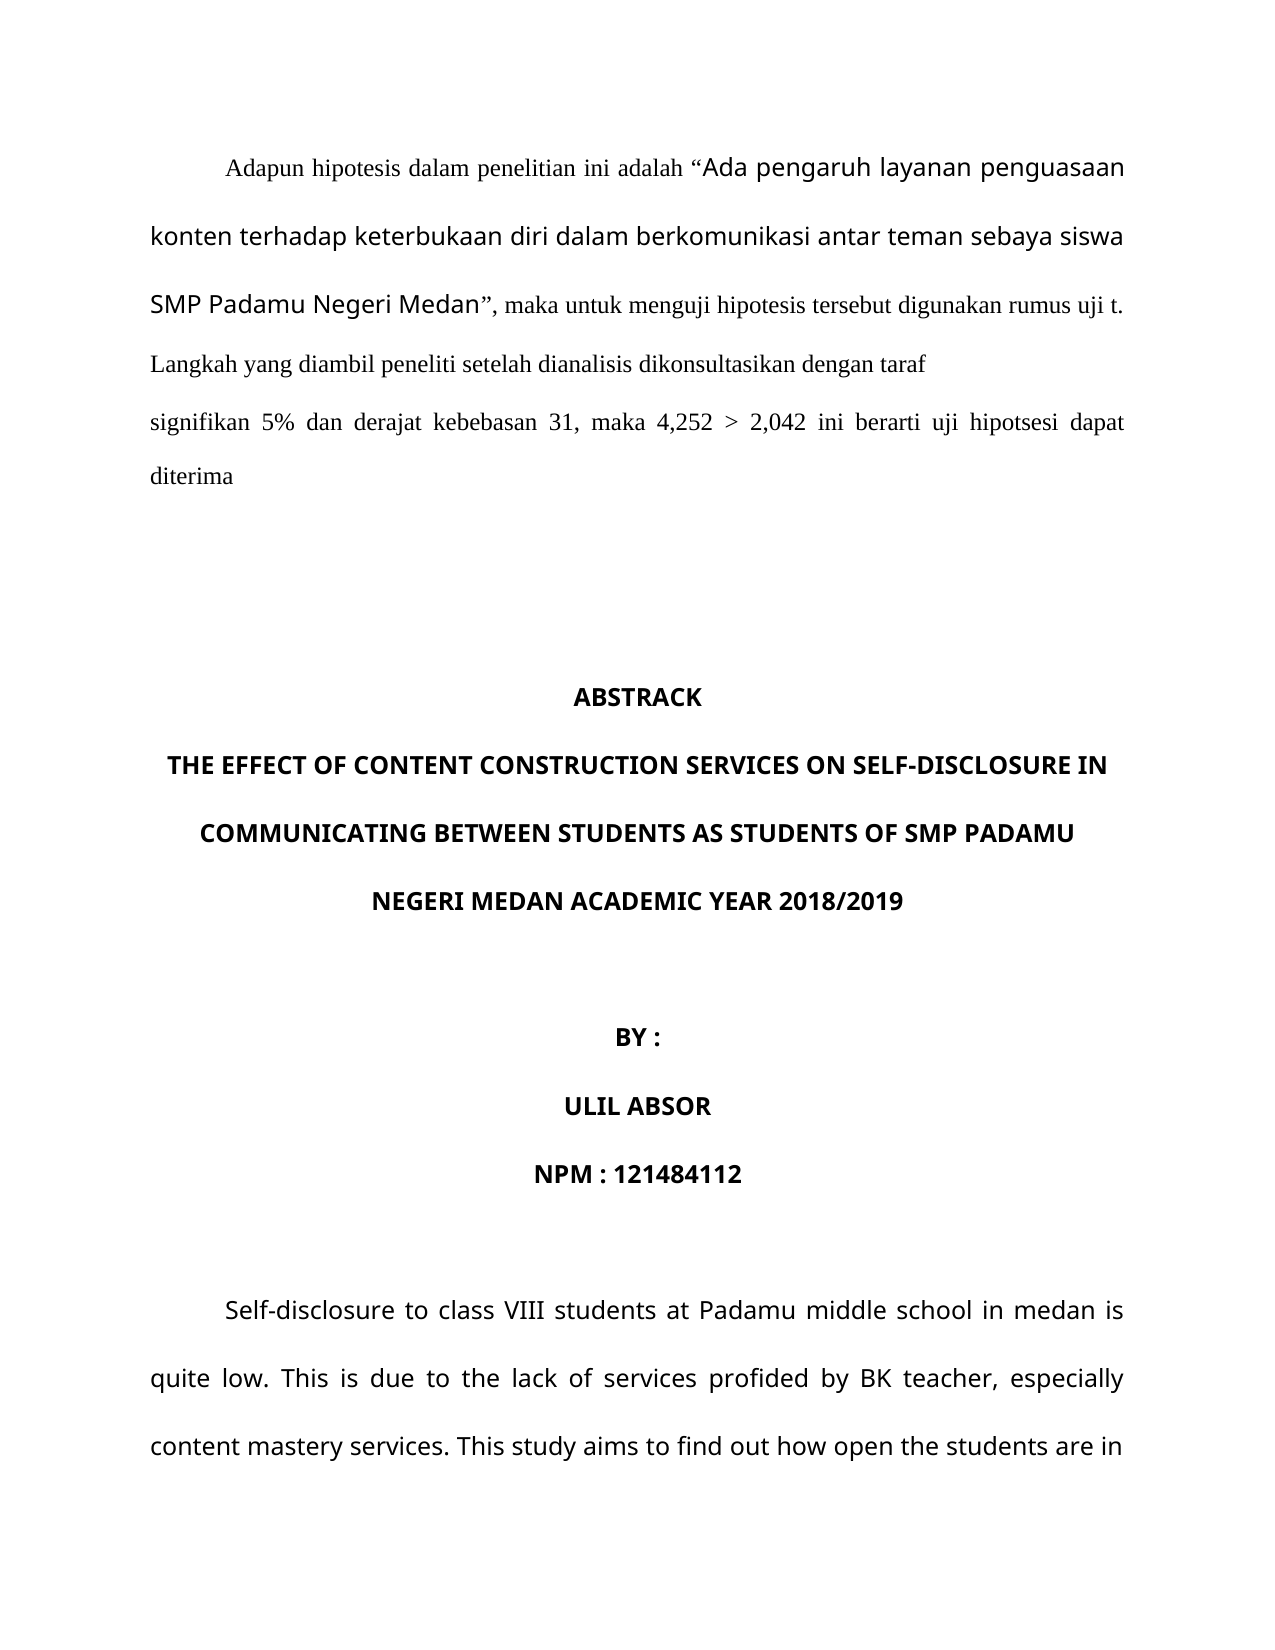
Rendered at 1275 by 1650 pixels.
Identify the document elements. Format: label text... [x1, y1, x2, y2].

text ULIL ABSOR [150, 1088, 1125, 1122]
text Adapun hipotesis dalam penelitian ini adalah “Ada pengaruh layanan penguasaan konten terhadap keterbukaan diri dalam berkomunikasi antar teman sebaya siswa SMP Padamu Negeri Medan”, maka untuk menguji hipotesis tersebut digunakan rumus uji t. Langkah yang diambil peneliti setelah dianalisis dikonsultasikan dengan taraf [150, 150, 1125, 378]
text ABSTRACK [150, 679, 1125, 713]
text THE EFFECT OF CONTENT CONSTRUCTION SERVICES ON SELF-DISCLOSURE IN COMMUNICATING BETWEEN STUDENTS AS STUDENTS OF SMP PADAMU NEGERI MEDAN ACADEMIC YEAR 2018/2019 [150, 748, 1125, 918]
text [150, 1293, 1125, 1463]
text signifikan 5% dan derajat kebebasan 31, maka 4,252 > 2,042 ini berarti uji hipotsesi dapat diterima [150, 407, 1125, 490]
text BY : [150, 1020, 1125, 1054]
text NPM : 121484112 [150, 1156, 1125, 1190]
